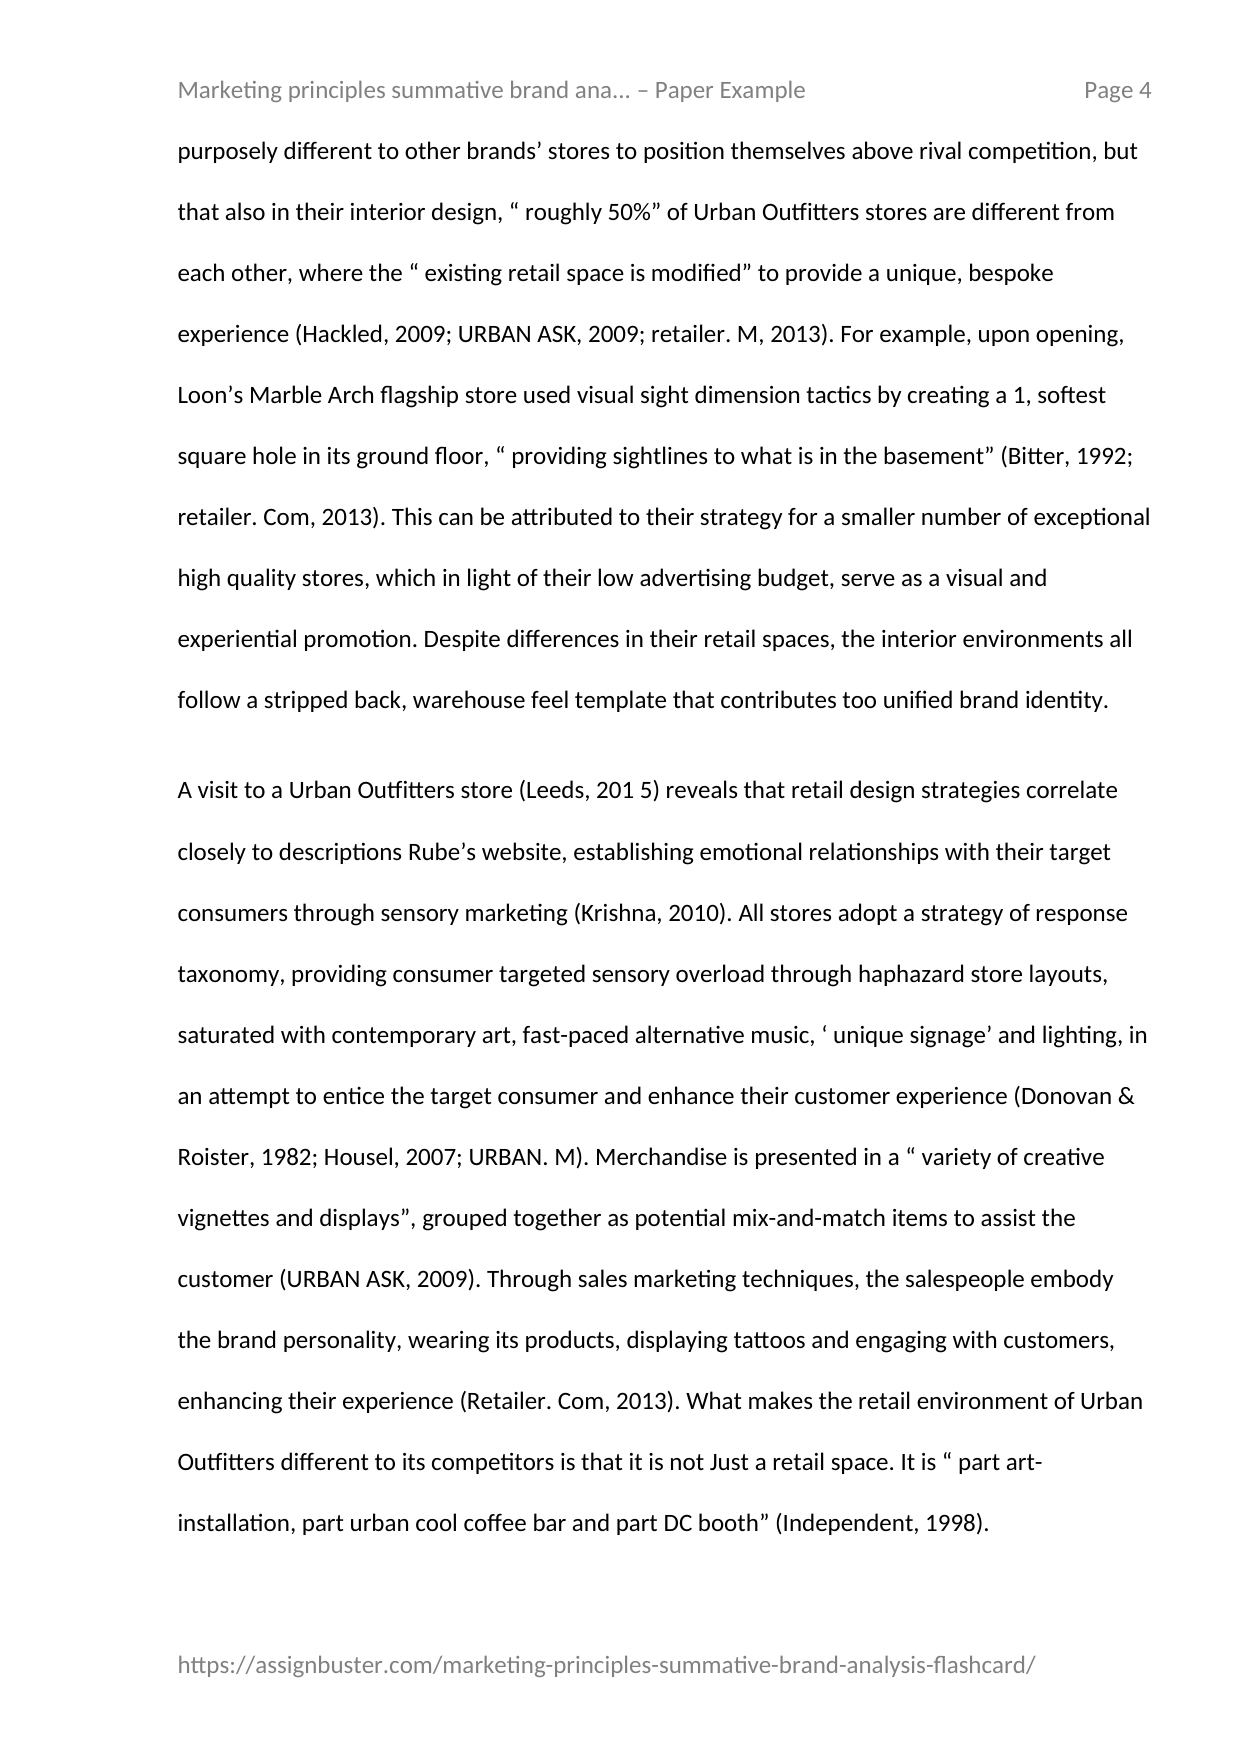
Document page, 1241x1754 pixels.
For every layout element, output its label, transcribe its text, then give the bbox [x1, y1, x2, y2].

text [177, 135, 1152, 715]
text A visit to a Urban Outfitters store (Leeds, 201 5) reveals that retail design strategies correlate closely to descriptions Rube’s website, establishing emotional relationships with their target consumers through sensory marketing (Krishna, 2010). All stores adopt a strategy of response taxonomy, providing consumer targeted sensory overload through haphazard store layouts, saturated with contemporary art, fast-paced alternative music, ‘ unique signage’ and lighting, in an attempt to entice the target consumer and enhance their customer experience (Donovan & Roister, 1982; Housel, 2007; URBAN. M). Merchandise is presented in a “ variety of creative vignettes and displays”, grouped together as potential mix-and-match items to assist the customer (URBAN ASK, 2009). Through sales marketing techniques, the salespeople embody the brand personality, wearing its products, displaying tattoos and engaging with customers, enhancing their experience (Retailer. Com, 2013). What makes the retail environment of Urban Outfitters different to its competitors is that it is not Just a retail space. It is “ part art-installation, part urban cool coffee bar and part DC booth” (Independent, 1998). [177, 775, 1152, 1538]
